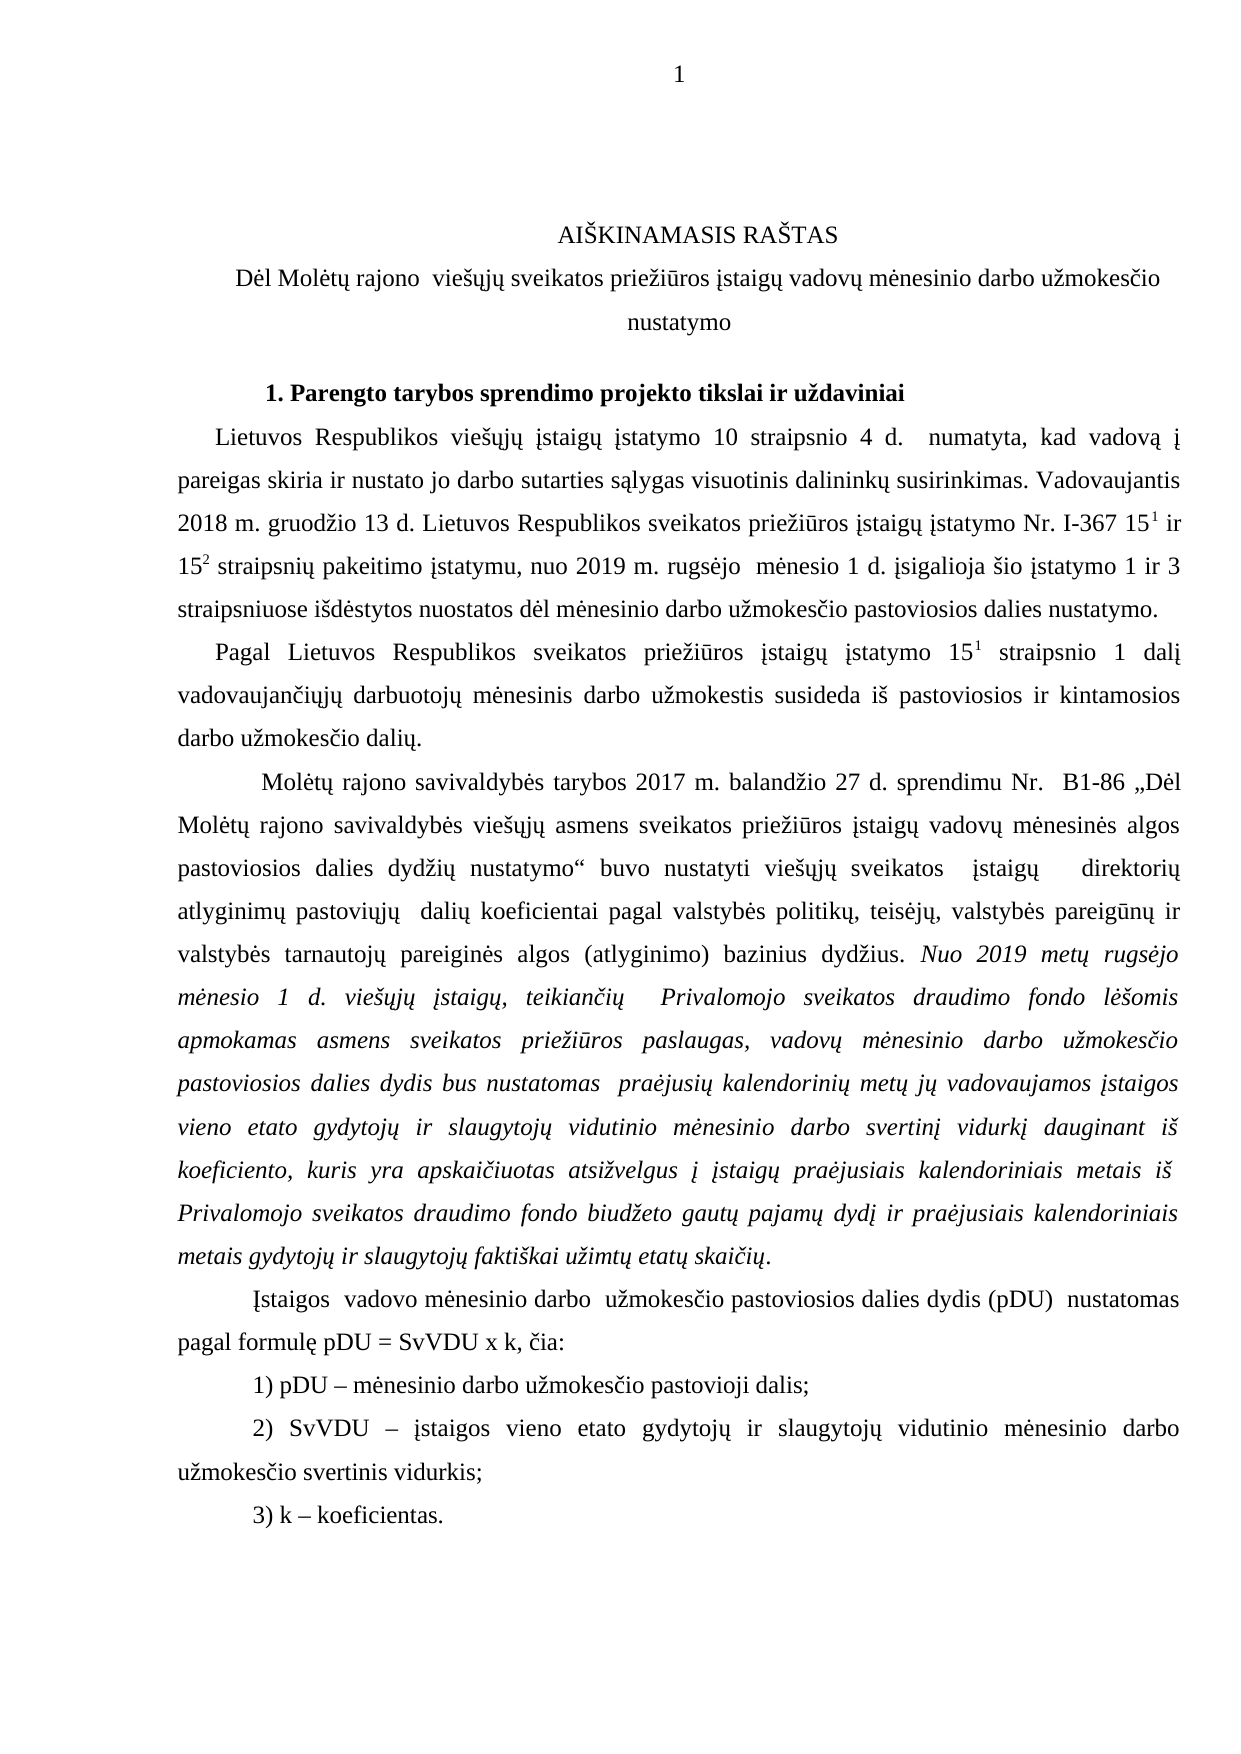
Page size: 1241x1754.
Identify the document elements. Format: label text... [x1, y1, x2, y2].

text 3) k – koeficientas. [177, 1500, 1181, 1528]
text Dėl Molėtų rajono viešųjų sveikatos priežiūros įstaigų vadovų mėnesinio darbo užmokesčio nustatymo [177, 263, 1181, 335]
text Molėtų rajono savivaldybės tarybos 2017 m. balandžio 27 d. sprendimu Nr. B1-86 „Dėl Molėtų rajono savivaldybės viešųjų asmens sveikatos priežiūros įstaigų vadovų mėnesinės algos pastoviosios dalies dydžių nustatymo“ buvo nustatyti viešųjų sveikatos įstaigų direktorių atlyginimų pastoviųjų dalių koeficientai pagal valstybės politikų, teisėjų, valstybės pareigūnų ir valstybės tarnautojų pareiginės algos (atlyginimo) bazinius dydžius. Nuo 2019 metų rugsėjo mėnesio 1 d. viešųjų įstaigų, teikiančių Privalomojo sveikatos draudimo fondo lėšomis apmokamas asmens sveikatos priežiūros paslaugas, vadovų mėnesinio darbo užmokesčio pastoviosios dalies dydis bus nustatomas praėjusių kalendorinių metų jų vadovaujamos įstaigos vieno etato gydytojų ir slaugytojų vidutinio mėnesinio darbo svertinį vidurkį dauginant iš koeficiento, kuris yra apskaičiuotas atsižvelgus į įstaigų praėjusiais kalendoriniais metais iš Privalomojo sveikatos draudimo fondo biudžeto gautų pajamų dydį ir praėjusiais kalendoriniais metais gydytojų ir slaugytojų faktiškai užimtų etatų skaičių. [177, 767, 1181, 1270]
text Lietuvos Respublikos viešųjų įstaigų įstatymo 10 straipsnio 4 d. numatyta, kad vadovą į pareigas skiria ir nustato jo darbo sutarties sąlygas visuotinis dalininkų susirinkimas. Vadovaujantis 2018 m. gruodžio 13 d. Lietuvos Respublikos sveikatos priežiūros įstaigų įstatymo Nr. I-367 151 ir 152 straipsnių pakeitimo įstatymu, nuo 2019 m. rugsėjo mėnesio 1 d. įsigalioja šio įstatymo 1 ir 3 straipsniuose išdėstytos nuostatos dėl mėnesinio darbo užmokesčio pastoviosios dalies nustatymo. [177, 422, 1181, 623]
text 1) pDU – mėnesinio darbo užmokesčio pastovioji dalis; [177, 1370, 1181, 1399]
text 2) SvVDU – įstaigos vieno etato gydytojų ir slaugytojų vidutinio mėnesinio darbo užmokesčio svertinis vidurkis; [177, 1413, 1181, 1485]
text Pagal Lietuvos Respublikos sveikatos priežiūros įstaigų įstatymo 151 straipsnio 1 dalį vadovaujančiųjų darbuotojų mėnesinis darbo užmokestis susideda iš pastoviosios ir kintamosios darbo užmokesčio dalių. [177, 637, 1181, 752]
text AIŠKINAMASIS RAŠTAS [177, 220, 1181, 249]
text 1. Parengto tarybos sprendimo projekto tikslai ir uždaviniai [177, 378, 1181, 407]
text Įstaigos vadovo mėnesinio darbo užmokesčio pastoviosios dalies dydis (pDU) nustatomas pagal formulę pDU = SvVDU x k, čia: [177, 1284, 1181, 1356]
